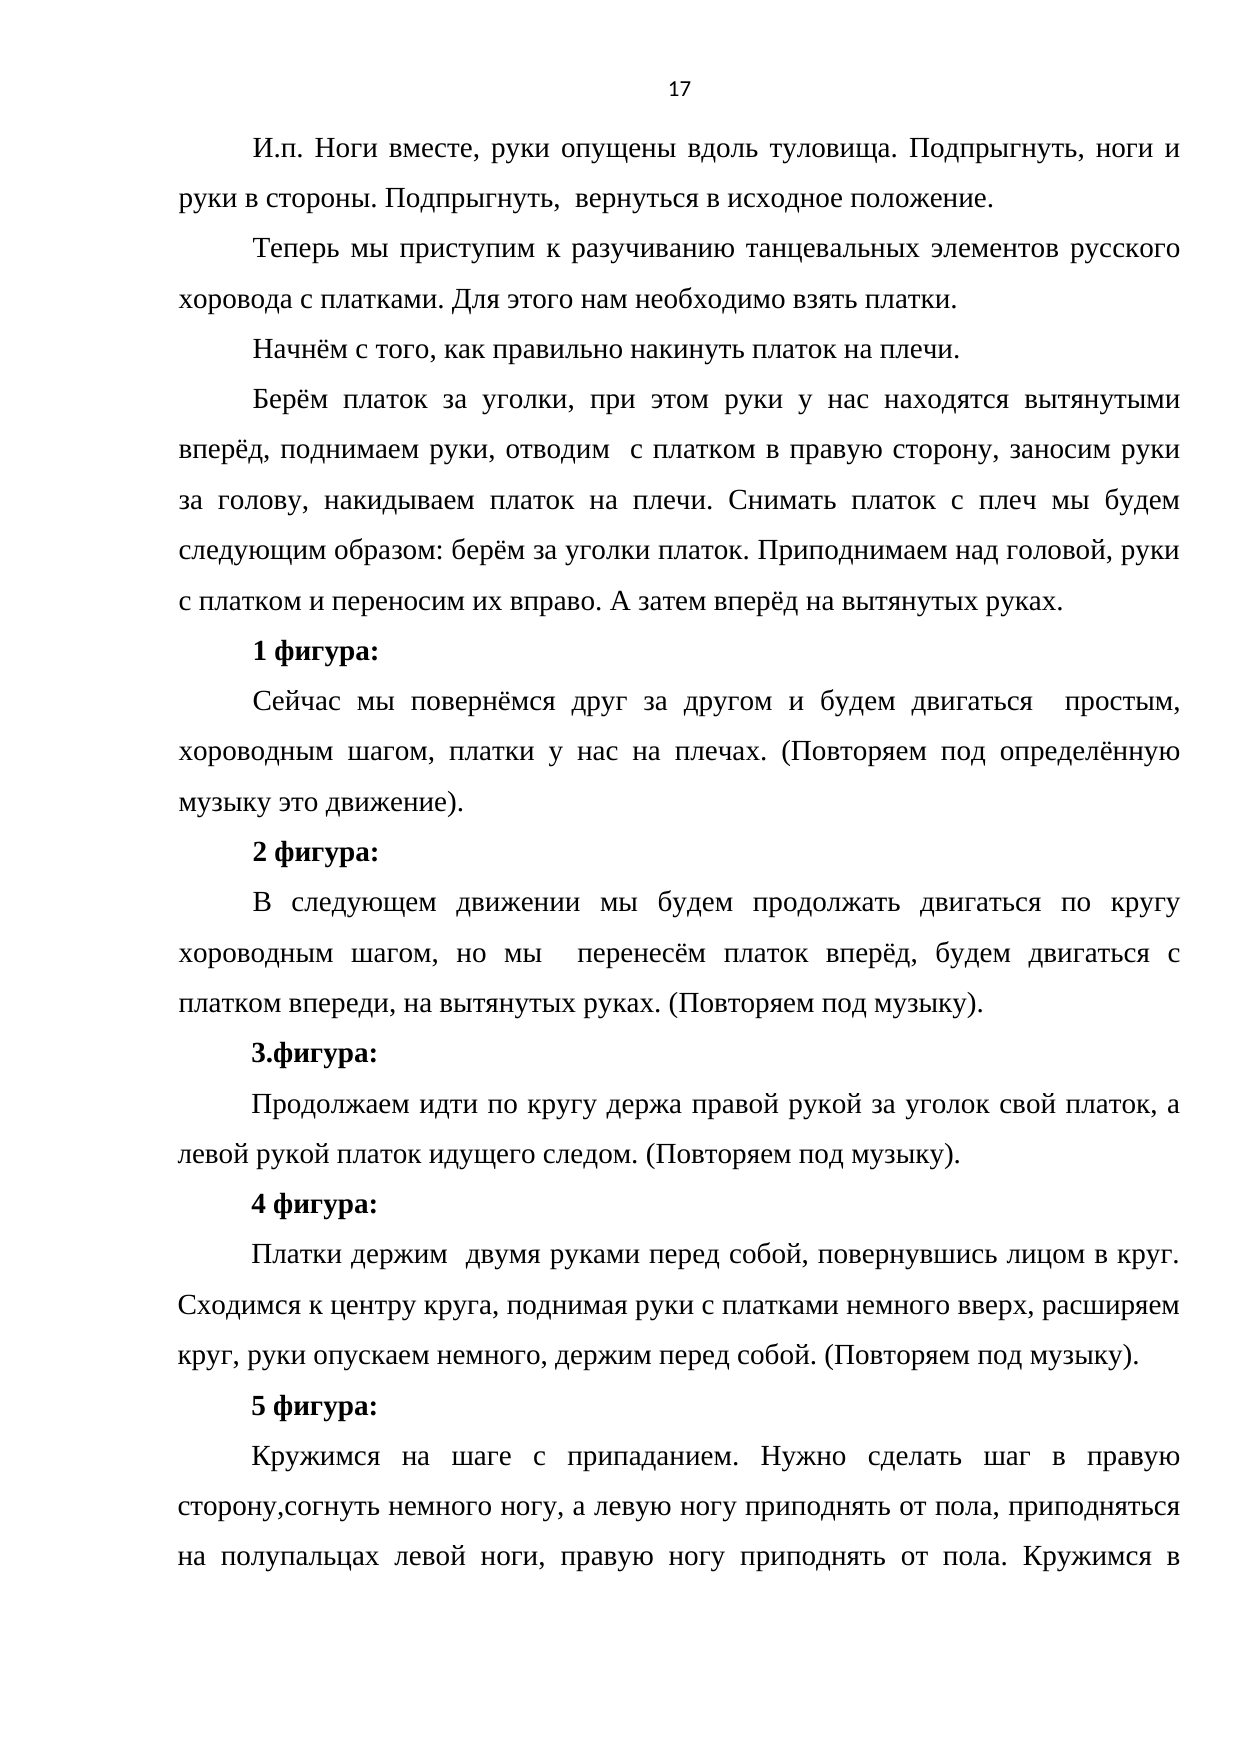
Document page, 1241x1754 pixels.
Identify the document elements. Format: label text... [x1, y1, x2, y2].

list 2 фигура: [178, 834, 1181, 868]
list Теперь мы приступим к разучиванию танцевальных элементов русского хоровода с платками. Для этого нам необходимо взять платки. [178, 230, 1181, 314]
text 5 фигура: [177, 1388, 1181, 1421]
list В следующем движении мы будем продолжать двигаться по кругу хороводным шагом, но мы перенесём платок вперёд, будем двигаться с платком впереди, на вытянутых руках. (Повторяем под музыку). [178, 884, 1181, 1019]
list Начнём с того, как правильно накинуть платок на плечи. [178, 331, 1181, 364]
list И.п. Ноги вместе, руки опущены вдоль туловища. Подпрыгнуть, ноги и руки в стороны. Подпрыгнуть, вернуться в исходное положение. [178, 130, 1181, 214]
text 4 фигура: [177, 1186, 1181, 1220]
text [177, 1438, 1181, 1572]
text Продолжаем идти по кругу держа правой рукой за уголок свой платок, а левой рукой платок идущего следом. (Повторяем под музыку). [177, 1086, 1181, 1169]
list 1 фигура: [178, 633, 1181, 666]
list Сейчас мы повернёмся друг за другом и будем двигаться простым, хороводным шагом, платки у нас на плечах. (Повторяем под определённую музыку это движение). [178, 683, 1181, 817]
list Берём платок за уголки, при этом руки у нас находятся вытянутыми вперёд, поднимаем руки, отводим с платком в правую сторону, заносим руки за голову, накидываем платок на плечи. Снимать платок с плеч мы будем следующим образом: берём за уголки платок. Приподнимаем над головой, руки с платком и переносим их вправо. А затем вперёд на вытянутых руках. [178, 381, 1181, 616]
text Платки держим двумя руками перед собой, повернувшись лицом в круг. Сходимся к центру круга, поднимая руки с платками немного вверх, расширяем круг, руки опускаем немного, держим перед собой. (Повторяем под музыку). [177, 1237, 1181, 1371]
text 3.фигура: [177, 1035, 1181, 1069]
